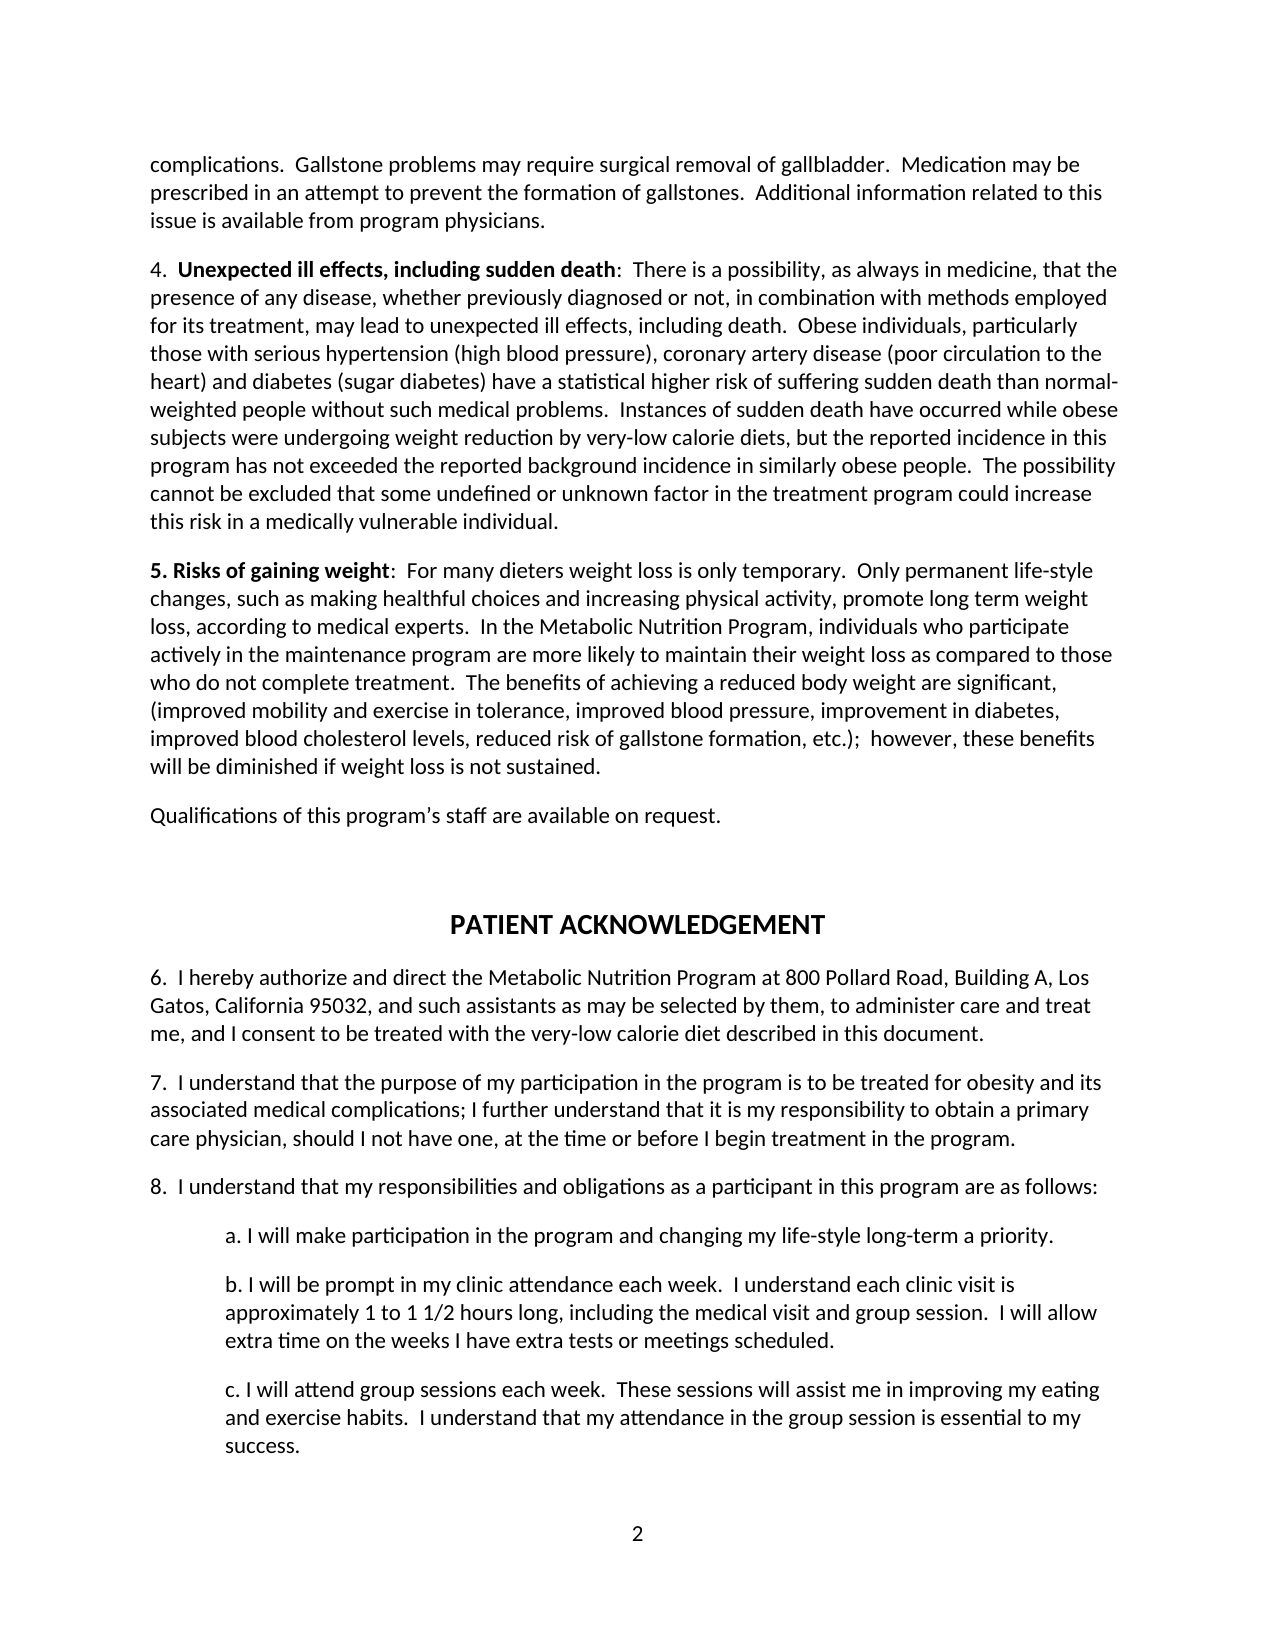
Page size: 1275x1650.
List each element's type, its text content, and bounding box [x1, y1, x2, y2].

text Qualifications of this program’s staff are available on request. [150, 801, 1125, 829]
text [150, 150, 1125, 234]
text b. I will be prompt in my clinic attendance each week. I understand each clinic visit is approximately 1 to 1 1/2 hours long, including the medical visit and group session. I will allow extra time on the weeks I have extra tests or meetings scheduled. [225, 1270, 1125, 1354]
text 5. Risks of gaining weight: For many dieters weight loss is only temporary. Only permanent life-style changes, such as making healthful choices and increasing physical activity, promote long term weight loss, according to medical experts. In the Metabolic Nutrition Program, individuals who participate actively in the maintenance program are more likely to maintain their weight loss as compared to those who do not complete treatment. The benefits of achieving a reduced body weight are significant, (improved mobility and exercise in tolerance, improved blood pressure, improvement in diabetes, improved blood cholesterol levels, reduced risk of gallstone formation, etc.); however, these benefits will be diminished if weight loss is not sustained. [150, 556, 1125, 780]
text 6. I hereby authorize and direct the Metabolic Nutrition Program at 800 Pollard Road, Building A, Los Gatos, California 95032, and such assistants as may be selected by them, to administer care and treat me, and I consent to be treated with the very-low calorie diet described in this document. [150, 963, 1125, 1047]
text c. I will attend group sessions each week. These sessions will assist me in improving my eating and exercise habits. I understand that my attendance in the group session is essential to my success. [225, 1375, 1125, 1459]
text 4. Unexpected ill effects, including sudden death: There is a possibility, as always in medicine, that the presence of any disease, whether previously diagnosed or not, in combination with methods employed for its treatment, may lead to unexpected ill effects, including death. Obese individuals, particularly those with serious hypertension (high blood pressure), coronary artery disease (poor circulation to the heart) and diabetes (sugar diabetes) have a statistical higher risk of suffering sudden death than normal- weighted people without such medical problems. Instances of sudden death have occurred while obese subjects were undergoing weight reduction by very-low calorie diets, but the reported incidence in this program has not exceeded the reported background incidence in similarly obese people. The possibility cannot be excluded that some undefined or unknown factor in the treatment program could increase this risk in a medically vulnerable individual. [150, 255, 1125, 535]
text 7. I understand that the purpose of my participation in the program is to be treated for obesity and its associated medical complications; I further understand that it is my responsibility to obtain a primary care physician, should I not have one, at the time or before I begin treatment in the program. [150, 1068, 1125, 1152]
text PATIENT ACKNOWLEDGEMENT [150, 906, 1125, 942]
text 8. I understand that my responsibilities and obligations as a participant in this program are as follows: [150, 1172, 1125, 1201]
text a. I will make participation in the program and changing my life-style long-term a priority. [150, 1221, 1125, 1249]
